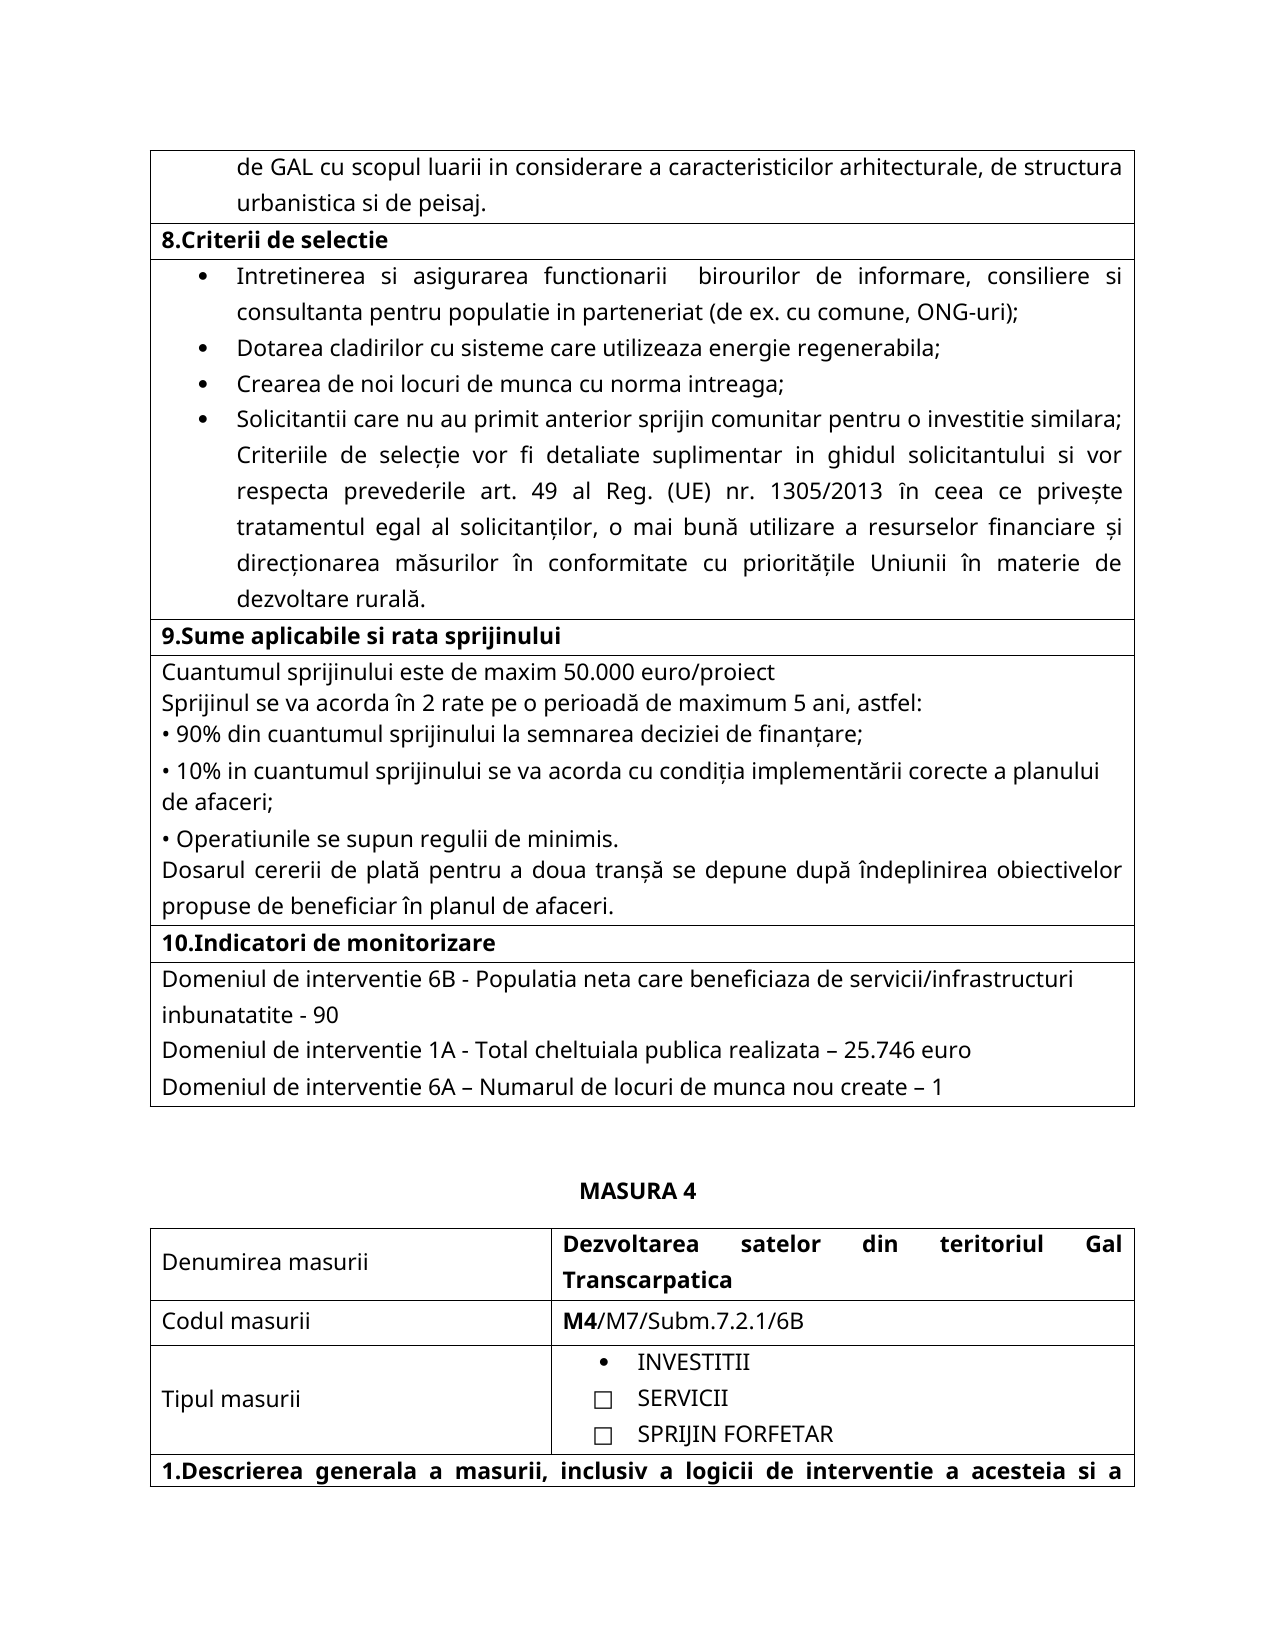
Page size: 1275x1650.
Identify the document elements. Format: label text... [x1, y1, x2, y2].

table_cell Codul masurii [151, 1301, 551, 1345]
table_header Denumirea masurii [151, 1229, 551, 1299]
table_cell Tipul masurii [151, 1346, 551, 1454]
text MASURA 4 [150, 1175, 1125, 1206]
table_cell 8.Criterii de selectie [151, 224, 1134, 259]
table_cell Intretinerea si asigurarea functionarii birourilor de informare, consiliere si consultanta pentru populatie in parteneriat (de ex. cu comune, ONG-uri); Dotarea cladirilor cu sisteme care utilizeaza energie regenerabila; Crearea de noi locuri de munca cu norma intreaga; Solicitantii care nu au primit anterior sprijin comunitar pentru o investitie similara; Criteriile de selecție vor fi detaliate suplimentar in ghidul solicitantului si vor respecta prevederile art. 49 al Reg. (UE) nr. 1305/2013 ȋn ceea ce priveşte tratamentul egal al solicitanților, o mai bună utilizare a resurselor financiare și direcționarea măsurilor în conformitate cu prioritățile Uniunii în materie de dezvoltare rurală. [151, 260, 1134, 619]
table_cell 9.Sume aplicabile si rata sprijinului [151, 620, 1134, 655]
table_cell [151, 1455, 1134, 1486]
table_cell Domeniul de interventie 6B - Populatia neta care beneficiaza de servicii/infrastructuri inbunatatite - 90 Domeniul de interventie 1A - Total cheltuiala publica realizata – 25.746 euro Domeniul de interventie 6A – Numarul de locuri de munca nou create – 1 [151, 963, 1134, 1106]
table_cell Cuantumul sprijinului este de maxim 50.000 euro/proiect Sprijinul se va acorda în 2 rate pe o perioadă de maximum 5 ani, astfel: • 90% din cuantumul sprijinului la semnarea deciziei de finanțare; • 10% in cuantumul sprijinului se va acorda cu condiția implementării corecte a planului de afaceri; • Operatiunile se supun regulii de minimis. Dosarul cererii de plată pentru a doua tranșă se depune după îndeplinirea obiectivelor propuse de beneficiar în planul de afaceri. [151, 656, 1134, 925]
table_cell 10.Indicatori de monitorizare [151, 926, 1134, 962]
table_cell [151, 151, 1134, 222]
table_header Dezvoltarea satelor din teritoriul Gal Transcarpatica [552, 1229, 1134, 1299]
table_cell INVESTITII □ SERVICII □ SPRIJIN FORFETAR [552, 1346, 1134, 1454]
table_cell M4/M7/Subm.7.2.1/6B [552, 1301, 1134, 1345]
